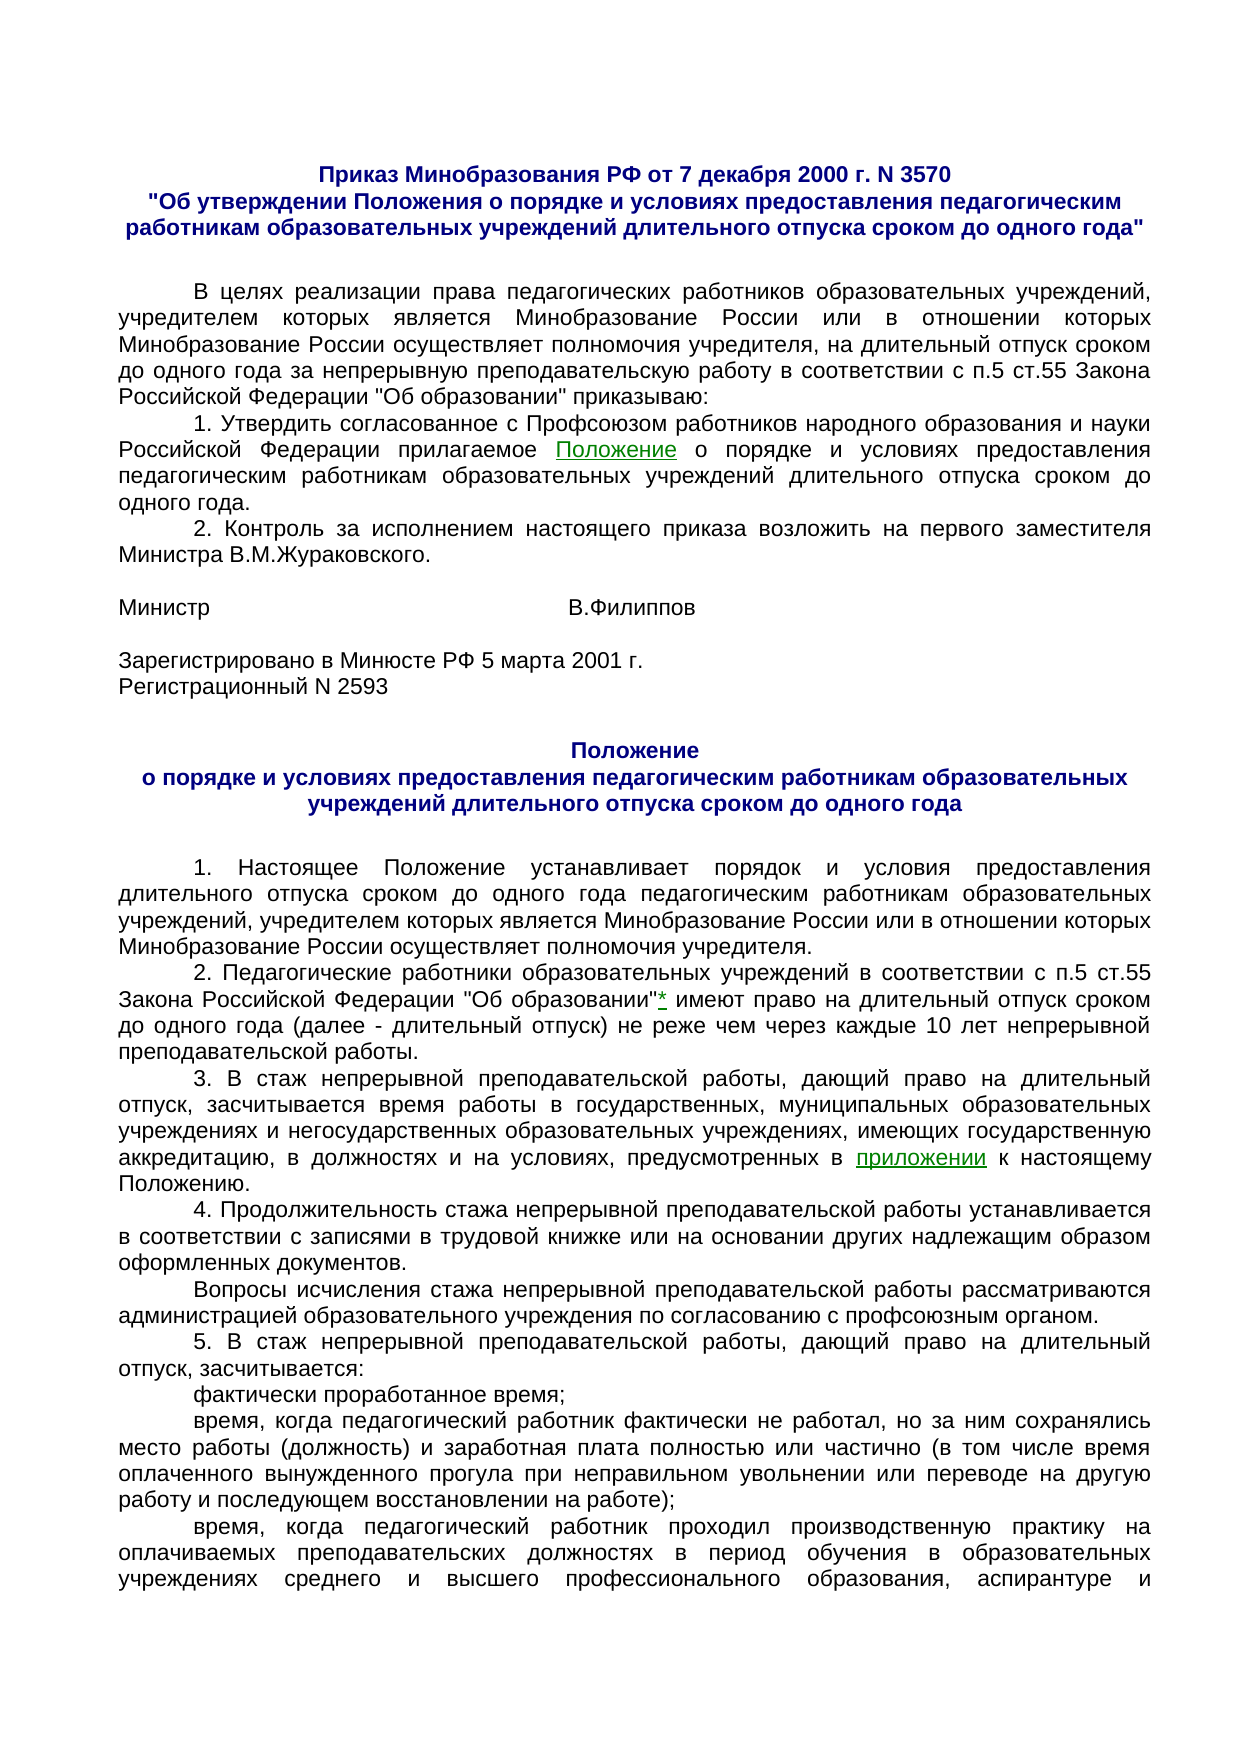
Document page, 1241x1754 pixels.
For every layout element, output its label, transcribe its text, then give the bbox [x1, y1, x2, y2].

subtitle Приказ Минобразования РФ от 7 декабря 2000 г. N 3570 "Об утверждении Положения о порядке и условиях предоставления педагогическим работникам образовательных учреждений длительного отпуска сроком до одного года" [118, 161, 1152, 240]
text 2. Педагогические работники образовательных учреждений в соответствии с п.5 ст.55 Закона Российской Федерации "Об образовании"* имеют право на длительный отпуск сроком до одного года (далее - длительный отпуск) не реже чем через каждые 10 лет непрерывной преподавательской работы. [118, 959, 1152, 1065]
text фактически проработанное время; [118, 1381, 1152, 1407]
text 5. В стаж непрерывной преподавательской работы, дающий право на длительный отпуск, засчитывается: [118, 1328, 1152, 1381]
text 3. В стаж непрерывной преподавательской работы, дающий право на длительный отпуск, засчитывается время работы в государственных, муниципальных образовательных учреждениях и негосударственных образовательных учреждениях, имеющих государственную аккредитацию, в должностях и на условиях, предусмотренных в приложении к настоящему Положению. [118, 1065, 1152, 1196]
text 1. Настоящее Положение устанавливает порядок и условия предоставления длительного отпуска сроком до одного года педагогическим работникам образовательных учреждений, учредителем которых является Минобразование России или в отношении которых Минобразование России осуществляет полномочия учредителя. [118, 854, 1152, 959]
text Зарегистрировано в Минюсте РФ 5 марта 2001 г. [118, 647, 1152, 673]
text 1. Утвердить согласованное с Профсоюзом работников народного образования и науки Российской Федерации прилагаемое Положение о порядке и условиях предоставления педагогическим работникам образовательных учреждений длительного отпуска сроком до одного года. [118, 410, 1152, 515]
text 2. Контроль за исполнением настоящего приказа возложить на первого заместителя Министра В.М.Жураковского. [118, 515, 1152, 568]
table_header В.Филиппов [407, 594, 707, 621]
subtitle Положение о порядке и условиях предоставления педагогическим работникам образовательных учреждений длительного отпуска сроком до одного года [118, 737, 1152, 816]
text В целях реализации права педагогических работников образовательных учреждений, учредителем которых является Минобразование России или в отношении которых Минобразование России осуществляет полномочия учредителя, на длительный отпуск сроком до одного года за непрерывную преподавательскую работу в соответствии с п.5 ст.55 Закона Российской Федерации "Об образовании" приказываю: [118, 278, 1152, 410]
text Регистрационный N 2593 [118, 673, 1152, 699]
text Вопросы исчисления стажа непрерывной преподавательской работы рассматриваются администрацией образовательного учреждения по согласованию с профсоюзным органом. [118, 1276, 1152, 1328]
text 4. Продолжительность стажа непрерывной преподавательской работы устанавливается в соответствии с записями в трудовой книжке или на основании других надлежащим образом оформленных документов. [118, 1196, 1152, 1276]
text время, когда педагогический работник фактически не работал, но за ним сохранялись место работы (должность) и заработная плата полностью или частично (в том числе время оплаченного вынужденного прогула при неправильном увольнении или переводе на другую работу и последующем восстановлении на работе); [118, 1407, 1152, 1513]
table_header Министр [107, 594, 407, 621]
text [118, 1513, 1152, 1592]
